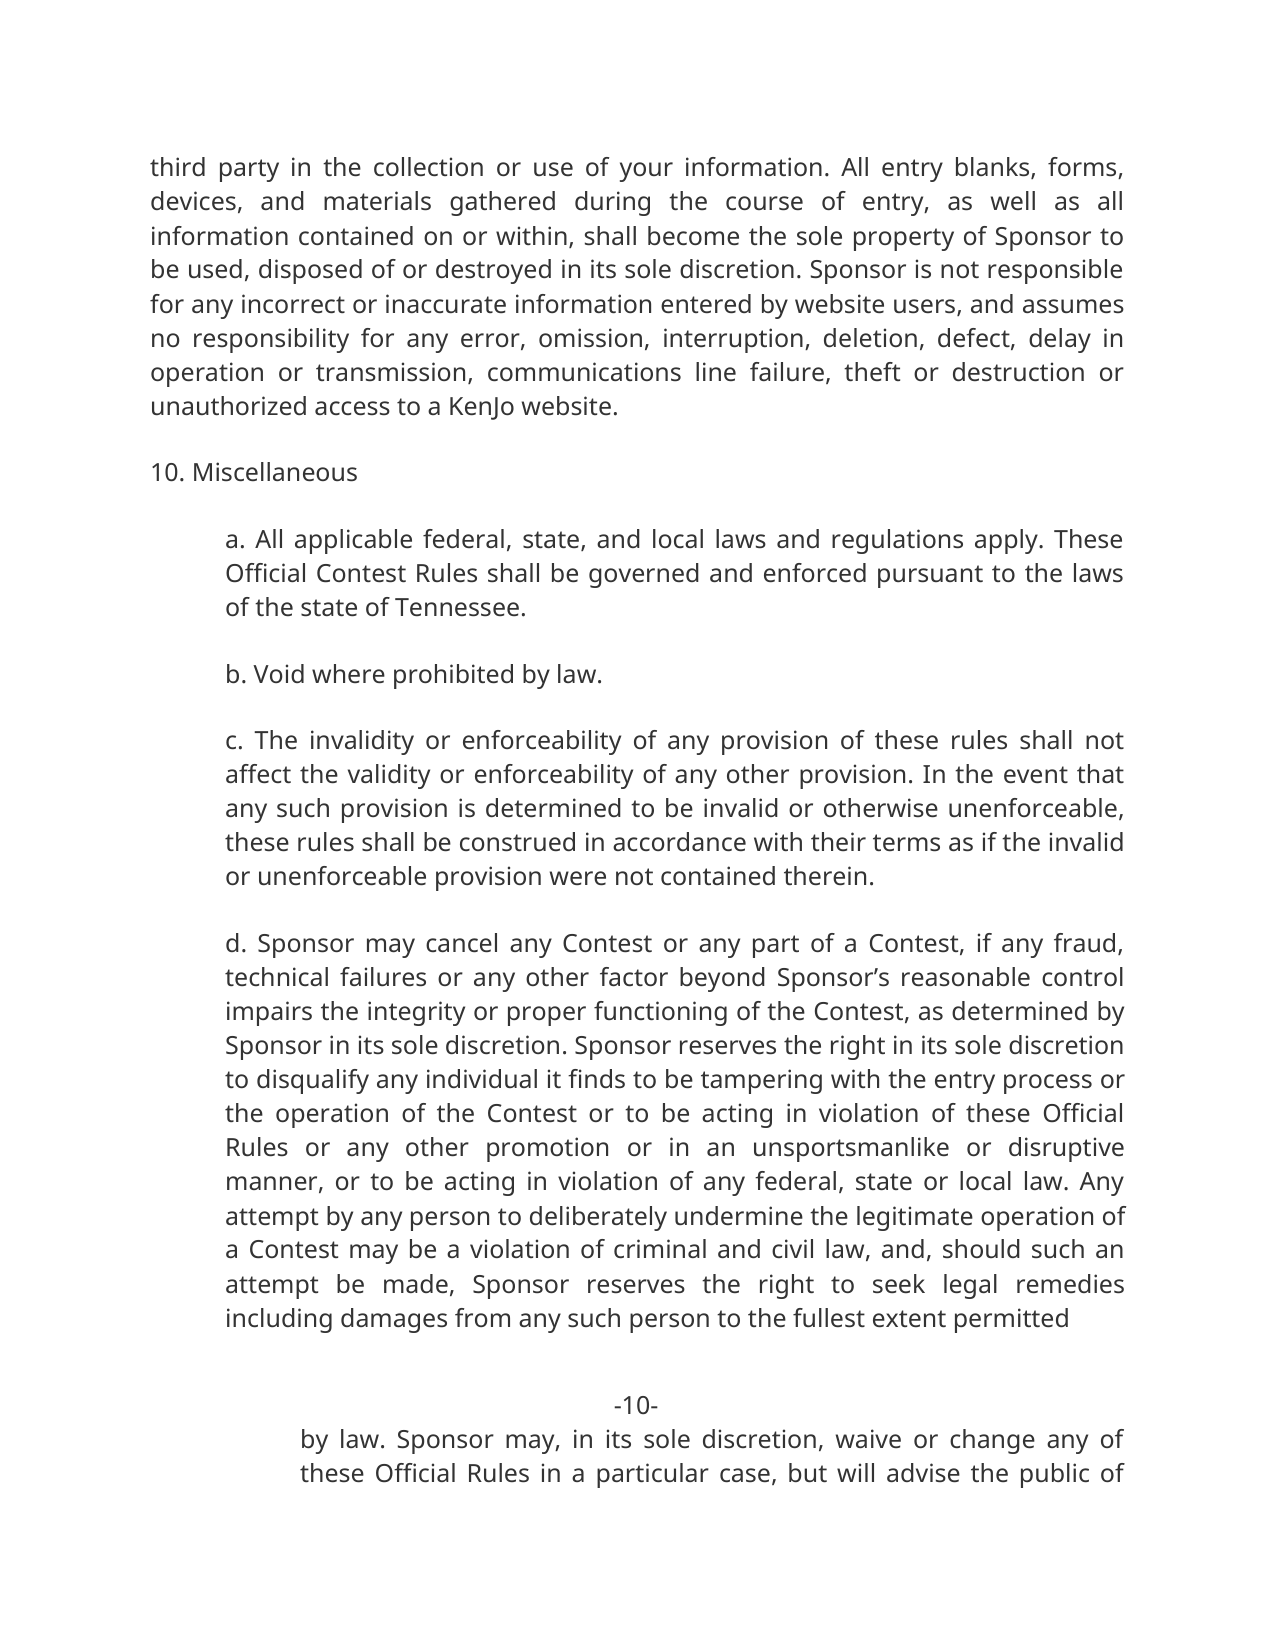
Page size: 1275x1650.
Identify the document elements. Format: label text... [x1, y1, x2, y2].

text a. All applicable federal, state, and local laws and regulations apply. These Official Contest Rules shall be governed and enforced pursuant to the laws of the state of Tennessee. [225, 522, 1126, 624]
text 10. Miscellaneous [150, 455, 376, 489]
text -10- [613, 1387, 662, 1421]
text b. Void where prohibited by law. [225, 656, 612, 690]
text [150, 150, 1126, 422]
text c. The invalidity or enforceability of any provision of these rules shall not affect the validity or enforceability of any other provision. In the event that any such provision is determined to be invalid or otherwise unenforceable, these rules shall be construed in accordance with their terms as if the invalid or unenforceable provision were not contained therein. [225, 723, 1126, 893]
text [300, 1421, 1125, 1489]
text d. Sponsor may cancel any Contest or any part of a Contest, if any fraud, technical failures or any other factor beyond Sponsor’s reasonable control impairs the integrity or proper functioning of the Contest, as determined by Sponsor in its sole discretion. Sponsor reserves the right in its sole discretion to disqualify any individual it finds to be tampering with the entry process or the operation of the Contest or to be acting in violation of these Official Rules or any other promotion or in an unsportsmanlike or disruptive manner, or to be acting in violation of any federal, state or local law. Any attempt by any person to deliberately undermine the legitimate operation of a Contest may be a violation of criminal and civil law, and, should such an attempt be made, Sponsor reserves the right to seek legal remedies including damages from any such person to the fullest extent permitted [225, 926, 1126, 1334]
